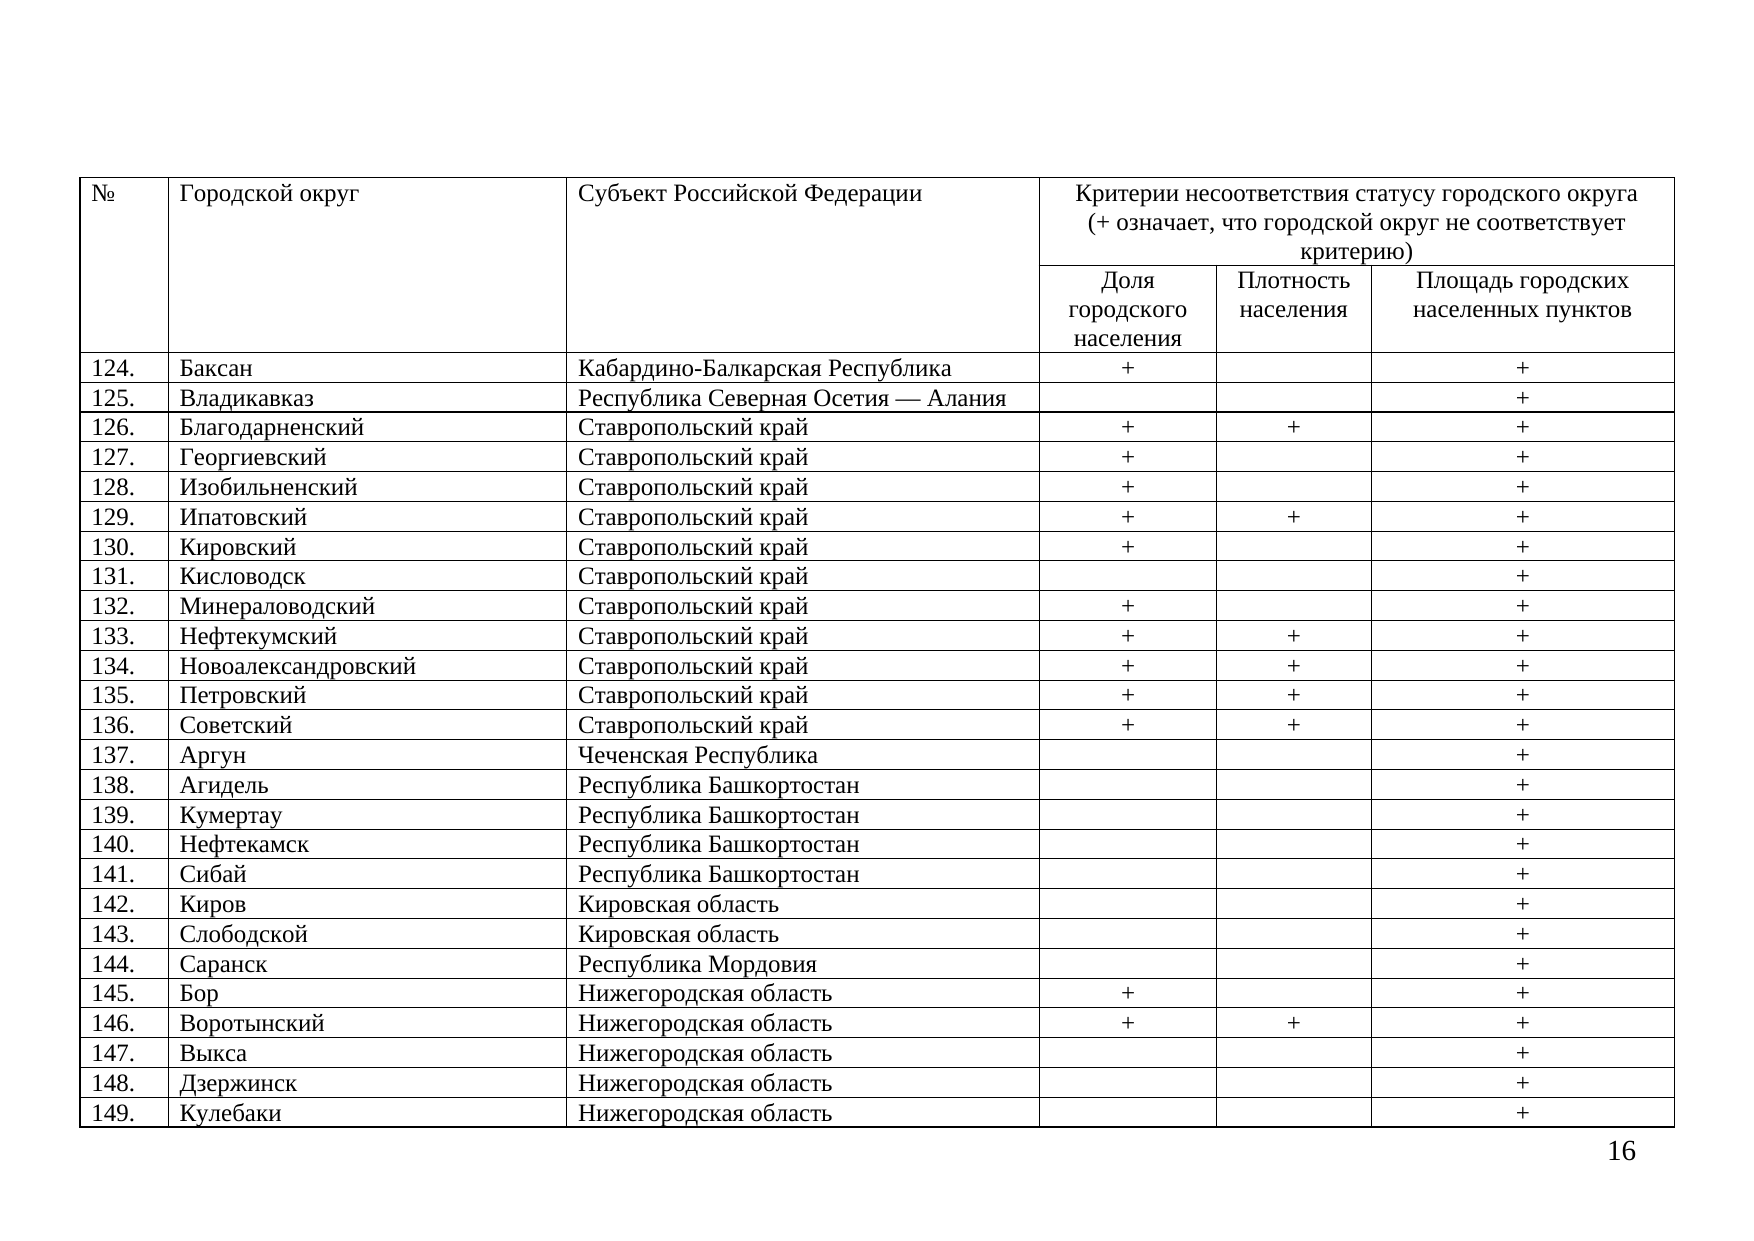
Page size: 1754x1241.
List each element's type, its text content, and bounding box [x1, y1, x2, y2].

table_cell Выкса [169, 1038, 566, 1067]
table_cell [1217, 919, 1371, 948]
table_cell Ипатовский [169, 502, 566, 531]
table_cell [1217, 472, 1371, 501]
table_cell Ставропольский край [567, 681, 1039, 709]
table_cell + [1372, 740, 1674, 769]
table_cell [81, 502, 168, 531]
table_cell Кумертау [169, 800, 566, 828]
table_cell [1040, 800, 1216, 828]
table_cell + [1040, 681, 1216, 709]
table_cell [81, 949, 168, 977]
table_cell + [1372, 800, 1674, 828]
table_cell [1217, 1098, 1371, 1126]
table_cell [81, 830, 168, 858]
table_cell [1217, 830, 1371, 858]
table_header Городской округ [169, 178, 566, 352]
table_cell Нижегородская область [567, 979, 1039, 1007]
table_cell [81, 591, 168, 620]
table_cell + [1040, 413, 1216, 441]
table_cell [1040, 383, 1216, 411]
table_cell + [1372, 591, 1674, 620]
table_cell Республика Башкортостан [567, 830, 1039, 858]
table_cell Бор [169, 979, 566, 1007]
table_cell Саранск [169, 949, 566, 977]
table_cell Ставропольский край [567, 502, 1039, 531]
table_cell [81, 740, 168, 769]
table_cell Кисловодск [169, 561, 566, 590]
table_cell Нижегородская область [567, 1068, 1039, 1097]
table_header Критерии несоответствия статусу городского округа (+ означает, что городской округ не соответствует критерию) [1040, 178, 1674, 264]
table_cell + [1372, 353, 1674, 382]
table_cell [81, 889, 168, 918]
table_cell [1040, 889, 1216, 918]
table_cell [81, 859, 168, 888]
table_cell Чеченская Республика [567, 740, 1039, 769]
table_cell [1217, 949, 1371, 977]
table_cell Ставропольский край [567, 710, 1039, 739]
table_cell [1040, 561, 1216, 590]
table_cell + [1040, 979, 1216, 1007]
table_cell + [1372, 561, 1674, 590]
table_cell Слободской [169, 919, 566, 948]
table_cell [81, 681, 168, 709]
table_cell + [1217, 502, 1371, 531]
table_cell [1040, 740, 1216, 769]
table_cell Нижегородская область [567, 1038, 1039, 1067]
table_cell + [1372, 1068, 1674, 1097]
table_cell + [1372, 651, 1674, 679]
table_cell + [1372, 532, 1674, 560]
table_cell Георгиевский [169, 442, 566, 471]
table_cell [1217, 532, 1371, 560]
table_cell [81, 919, 168, 948]
table_cell + [1217, 710, 1371, 739]
table_cell [1040, 770, 1216, 799]
table_cell [1217, 1068, 1371, 1097]
table_cell Аргун [169, 740, 566, 769]
table_cell + [1040, 621, 1216, 650]
table_cell [81, 1038, 168, 1067]
table_cell + [1372, 1008, 1674, 1037]
table_cell Кулебаки [169, 1098, 566, 1126]
table_cell Агидель [169, 770, 566, 799]
table_cell + [1217, 413, 1371, 441]
table_cell [81, 979, 168, 1007]
table_cell [1217, 353, 1371, 382]
table_cell [81, 1098, 168, 1126]
table_cell + [1372, 830, 1674, 858]
table_cell [1217, 770, 1371, 799]
table_cell Республика Башкортостан [567, 859, 1039, 888]
table_cell Минераловодский [169, 591, 566, 620]
table_cell + [1217, 681, 1371, 709]
table_cell Республика Северная Осетия — Алания [567, 383, 1039, 411]
table_cell Кировская область [567, 889, 1039, 918]
table_cell + [1372, 710, 1674, 739]
table_cell [1040, 859, 1216, 888]
table_cell + [1372, 621, 1674, 650]
table_cell Ставропольский край [567, 472, 1039, 501]
table_cell [1217, 979, 1371, 1007]
table_header Субъект Российской Федерации [567, 178, 1039, 352]
table_cell Владикавказ [169, 383, 566, 411]
table_cell [81, 353, 168, 382]
table_cell + [1040, 353, 1216, 382]
table_cell + [1040, 532, 1216, 560]
table_cell Республика Башкортостан [567, 770, 1039, 799]
table_cell Баксан [169, 353, 566, 382]
table_cell [1040, 919, 1216, 948]
table_cell Киров [169, 889, 566, 918]
table_cell + [1372, 919, 1674, 948]
table_cell [1217, 591, 1371, 620]
table_cell Изобильненский [169, 472, 566, 501]
table_header № [81, 178, 168, 352]
table_cell Нижегородская область [567, 1098, 1039, 1126]
table_cell [81, 800, 168, 828]
table_cell + [1372, 472, 1674, 501]
table_cell [81, 383, 168, 411]
table_cell [81, 532, 168, 560]
table_cell Дзержинск [169, 1068, 566, 1097]
table_cell + [1372, 1038, 1674, 1067]
table_cell + [1372, 859, 1674, 888]
table_cell [1217, 800, 1371, 828]
table_cell Доля городского населения [1040, 266, 1216, 352]
table_cell Кировская область [567, 919, 1039, 948]
table_cell + [1217, 651, 1371, 679]
table_cell Петровский [169, 681, 566, 709]
table_cell Плотность населения [1217, 266, 1371, 352]
table_cell [1217, 561, 1371, 590]
table_cell + [1040, 502, 1216, 531]
table_cell + [1372, 1098, 1674, 1126]
table_cell [81, 413, 168, 441]
table_cell + [1372, 889, 1674, 918]
table_cell Площадь городских населенных пунктов [1372, 266, 1674, 352]
table_cell + [1040, 651, 1216, 679]
table_cell Ставропольский край [567, 442, 1039, 471]
table_cell Ставропольский край [567, 413, 1039, 441]
table_cell Ставропольский край [567, 561, 1039, 590]
table_cell + [1372, 383, 1674, 411]
table_cell [1217, 859, 1371, 888]
table_cell [1217, 1038, 1371, 1067]
table_cell + [1040, 591, 1216, 620]
table_cell [1217, 383, 1371, 411]
table_cell [81, 1068, 168, 1097]
table_cell [1040, 1038, 1216, 1067]
table_cell [1040, 1068, 1216, 1097]
table_cell + [1040, 472, 1216, 501]
table_cell + [1040, 1008, 1216, 1037]
table_cell + [1040, 710, 1216, 739]
table_cell [1217, 442, 1371, 471]
table_cell [81, 621, 168, 650]
table_cell Ставропольский край [567, 621, 1039, 650]
table_cell + [1217, 1008, 1371, 1037]
table_cell Воротынский [169, 1008, 566, 1037]
table_cell Нефтекумский [169, 621, 566, 650]
table_cell + [1372, 442, 1674, 471]
table_cell Новоалександровский [169, 651, 566, 679]
table_cell [1040, 830, 1216, 858]
table_cell [81, 561, 168, 590]
table_cell [81, 770, 168, 799]
table_cell [81, 710, 168, 739]
table_cell Нижегородская область [567, 1008, 1039, 1037]
table_cell [81, 1008, 168, 1037]
table_cell [81, 442, 168, 471]
table_cell [1217, 889, 1371, 918]
table_cell + [1372, 949, 1674, 977]
table_cell Ставропольский край [567, 591, 1039, 620]
table_cell [1217, 740, 1371, 769]
table_cell + [1372, 979, 1674, 1007]
table_cell + [1372, 770, 1674, 799]
table_cell Советский [169, 710, 566, 739]
table_cell [81, 651, 168, 679]
table_cell Ставропольский край [567, 651, 1039, 679]
table_cell + [1040, 442, 1216, 471]
table_cell + [1372, 413, 1674, 441]
table_cell Республика Мордовия [567, 949, 1039, 977]
table_cell Республика Башкортостан [567, 800, 1039, 828]
table_cell Кабардино-Балкарская Республика [567, 353, 1039, 382]
table_cell [1040, 1098, 1216, 1126]
table_cell + [1372, 502, 1674, 531]
table_cell Благодарненский [169, 413, 566, 441]
table_cell + [1372, 681, 1674, 709]
table_cell [81, 472, 168, 501]
table_cell Кировский [169, 532, 566, 560]
table_cell Ставропольский край [567, 532, 1039, 560]
table_cell [1040, 949, 1216, 977]
table_cell Нефтекамск [169, 830, 566, 858]
table_cell Сибай [169, 859, 566, 888]
table_cell + [1217, 621, 1371, 650]
